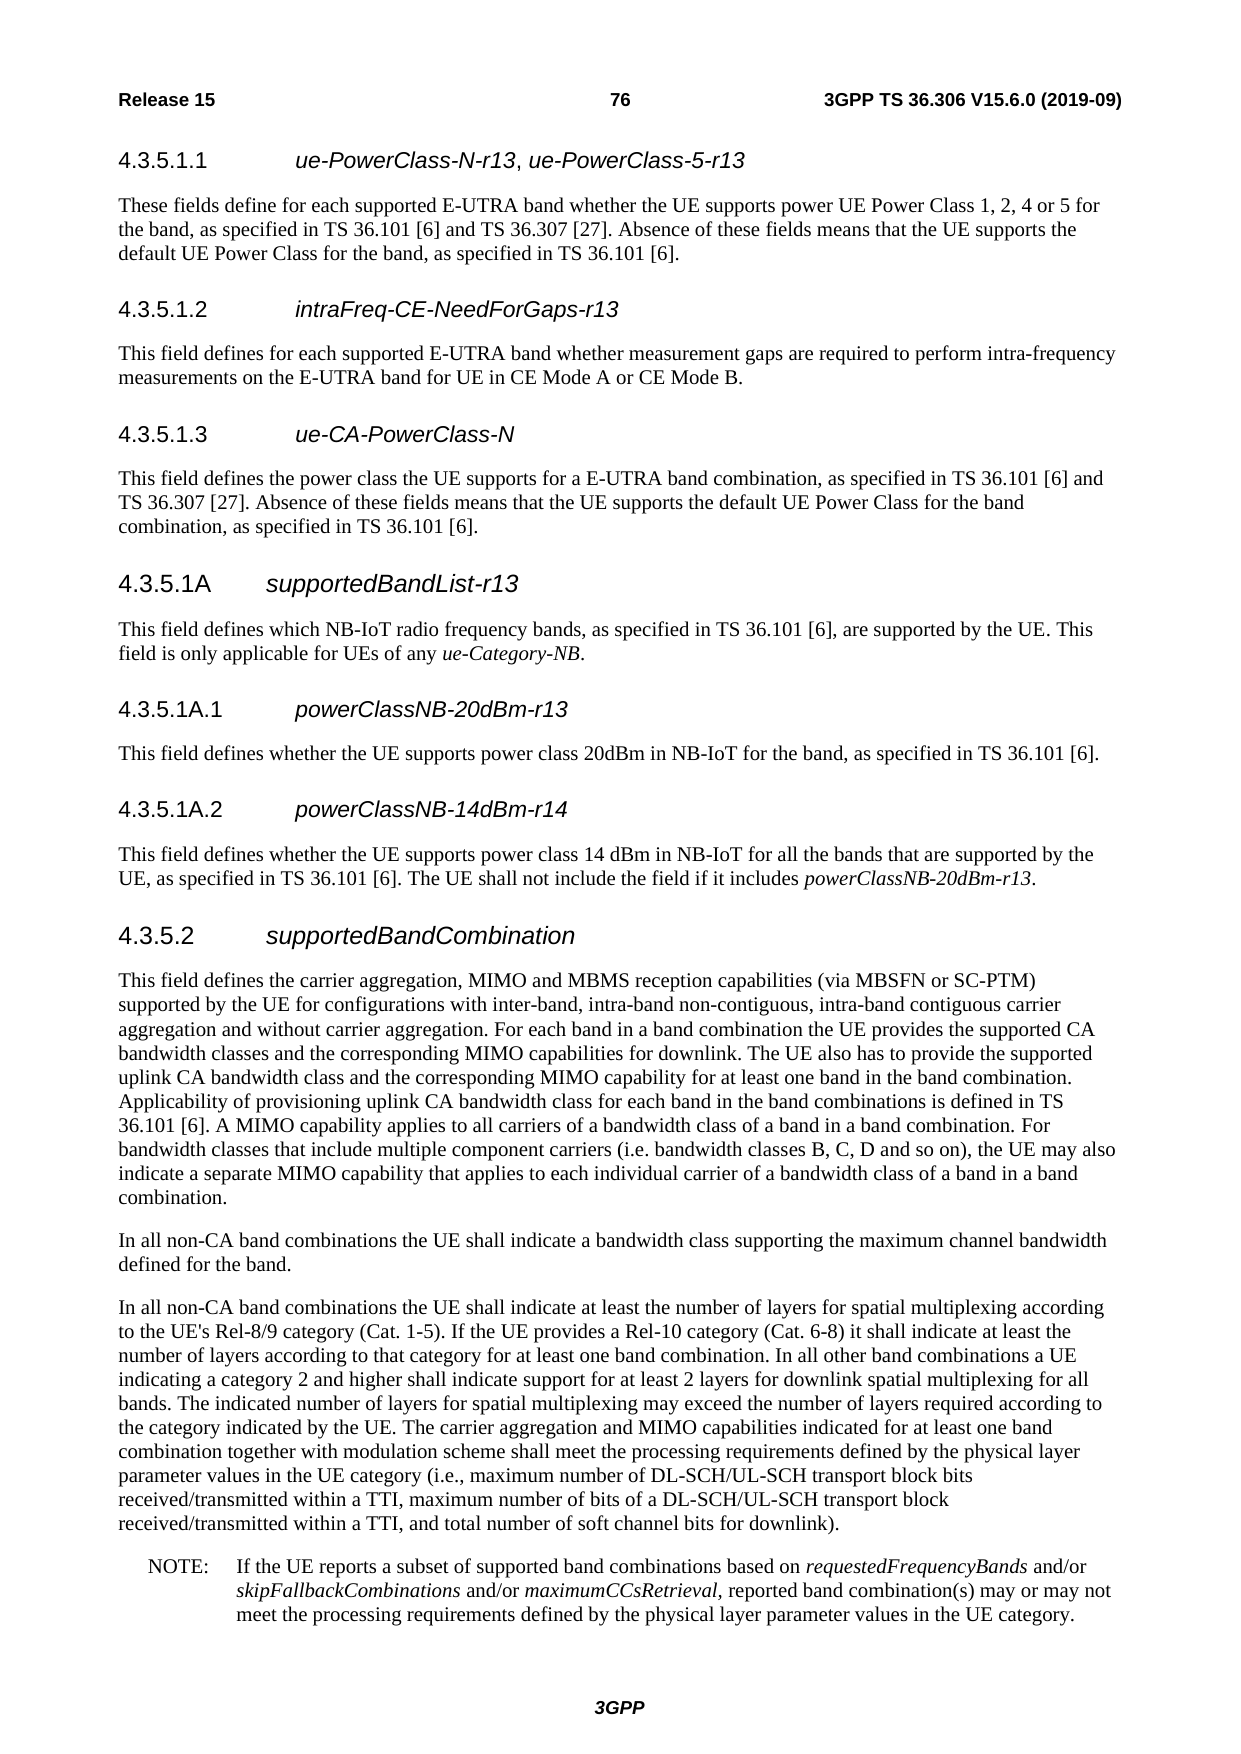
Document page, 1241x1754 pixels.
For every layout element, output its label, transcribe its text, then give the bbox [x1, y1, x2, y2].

text This field defines the carrier aggregation, MIMO and MBMS reception capabilities (via MBSFN or SC-PTM) supported by the UE for configurations with inter-band, intra-band non-contiguous, intra-band contiguous carrier aggregation and without carrier aggregation. For each band in a band combination the UE provides the supported CA bandwidth classes and the corresponding MIMO capabilities for downlink. The UE also has to provide the supported uplink CA bandwidth class and the corresponding MIMO capability for at least one band in the band combination. Applicability of provisioning uplink CA bandwidth class for each band in the band combinations is defined in TS 36.101 [6]. A MIMO capability applies to all carriers of a bandwidth class of a band in a band combination. For bandwidth classes that include multiple component carriers (i.e. bandwidth classes B, C, D and so on), the UE may also indicate a separate MIMO capability that applies to each individual carrier of a bandwidth class of a band in a band combination. [118, 968, 1122, 1209]
text NOTE: If the UE reports a subset of supported band combinations based on requestedFrequencyBands and/or skipFallbackCombinations and/or maximumCCsRetrieval, reported band combination(s) may or may not meet the processing requirements defined by the physical layer parameter values in the UE category. [148, 1554, 1122, 1626]
subtitle 4.3.5.1.1 ue-PowerClass-N-r13, ue-PowerClass-5-r13 [118, 147, 1122, 174]
subtitle 4.3.5.1.2 intraFreq-CE-NeedForGaps-r13 [118, 296, 1122, 322]
text These fields define for each supported E-UTRA band whether the UE supports power UE Power Class 1, 2, 4 or 5 for the band, as specified in TS 36.101 [6] and TS 36.307 [27]. Absence of these fields means that the UE supports the default UE Power Class for the band, as specified in TS 36.101 [6]. [118, 193, 1122, 265]
subtitle 4.3.5.1A.1 powerClassNB-20dBm-r13 [118, 696, 1122, 722]
text This field defines for each supported E-UTRA band whether measurement gaps are required to perform intra-frequency measurements on the E-UTRA band for UE in CE Mode A or CE Mode B. [118, 341, 1122, 389]
subtitle 4.3.5.1A.2 powerClassNB-14dBm-r14 [118, 796, 1122, 823]
subtitle 4.3.5.1.3 ue-CA-PowerClass-N [118, 421, 1122, 447]
text In all non-CA band combinations the UE shall indicate at least the number of layers for spatial multiplexing according to the UE's Rel-8/9 category (Cat. 1-5). If the UE provides a Rel-10 category (Cat. 6-8) it shall indicate at least the number of layers according to that category for at least one band combination. In all other band combinations a UE indicating a category 2 and higher shall indicate support for at least 2 layers for downlink spatial multiplexing for all bands. The indicated number of layers for spatial multiplexing may exceed the number of layers required according to the category indicated by the UE. The carrier aggregation and MIMO capabilities indicated for at least one band combination together with modulation scheme shall meet the processing requirements defined by the physical layer parameter values in the UE category (i.e., maximum number of DL-SCH/UL-SCH transport block bits received/transmitted within a TTI, maximum number of bits of a DL-SCH/UL-SCH transport block received/transmitted within a TTI, and total number of soft channel bits for downlink). [118, 1294, 1122, 1535]
text In all non-CA band combinations the UE shall indicate a bandwidth class supporting the maximum channel bandwidth defined for the band. [118, 1228, 1122, 1276]
text This field defines whether the UE supports power class 20dBm in NB-IoT for the band, as specified in TS 36.101 [6]. [118, 741, 1122, 765]
text This field defines the power class the UE supports for a E-UTRA band combination, as specified in TS 36.101 [6] and TS 36.307 [27]. Absence of these fields means that the UE supports the default UE Power Class for the band combination, as specified in TS 36.101 [6]. [118, 466, 1122, 538]
text This field defines whether the UE supports power class 14 dBm in NB-IoT for all the bands that are supported by the UE, as specified in TS 36.101 [6]. The UE shall not include the field if it includes powerClassNB-20dBm-r13. [118, 841, 1122, 889]
text This field defines which NB-IoT radio frequency bands, as specified in TS 36.101 [6], are supported by the UE. This field is only applicable for UEs of any ue-Category-NB. [118, 617, 1122, 665]
subtitle 4.3.5.2 supportedBandCombination [118, 921, 1122, 949]
subtitle 4.3.5.1A supportedBandList-r13 [118, 569, 1122, 598]
